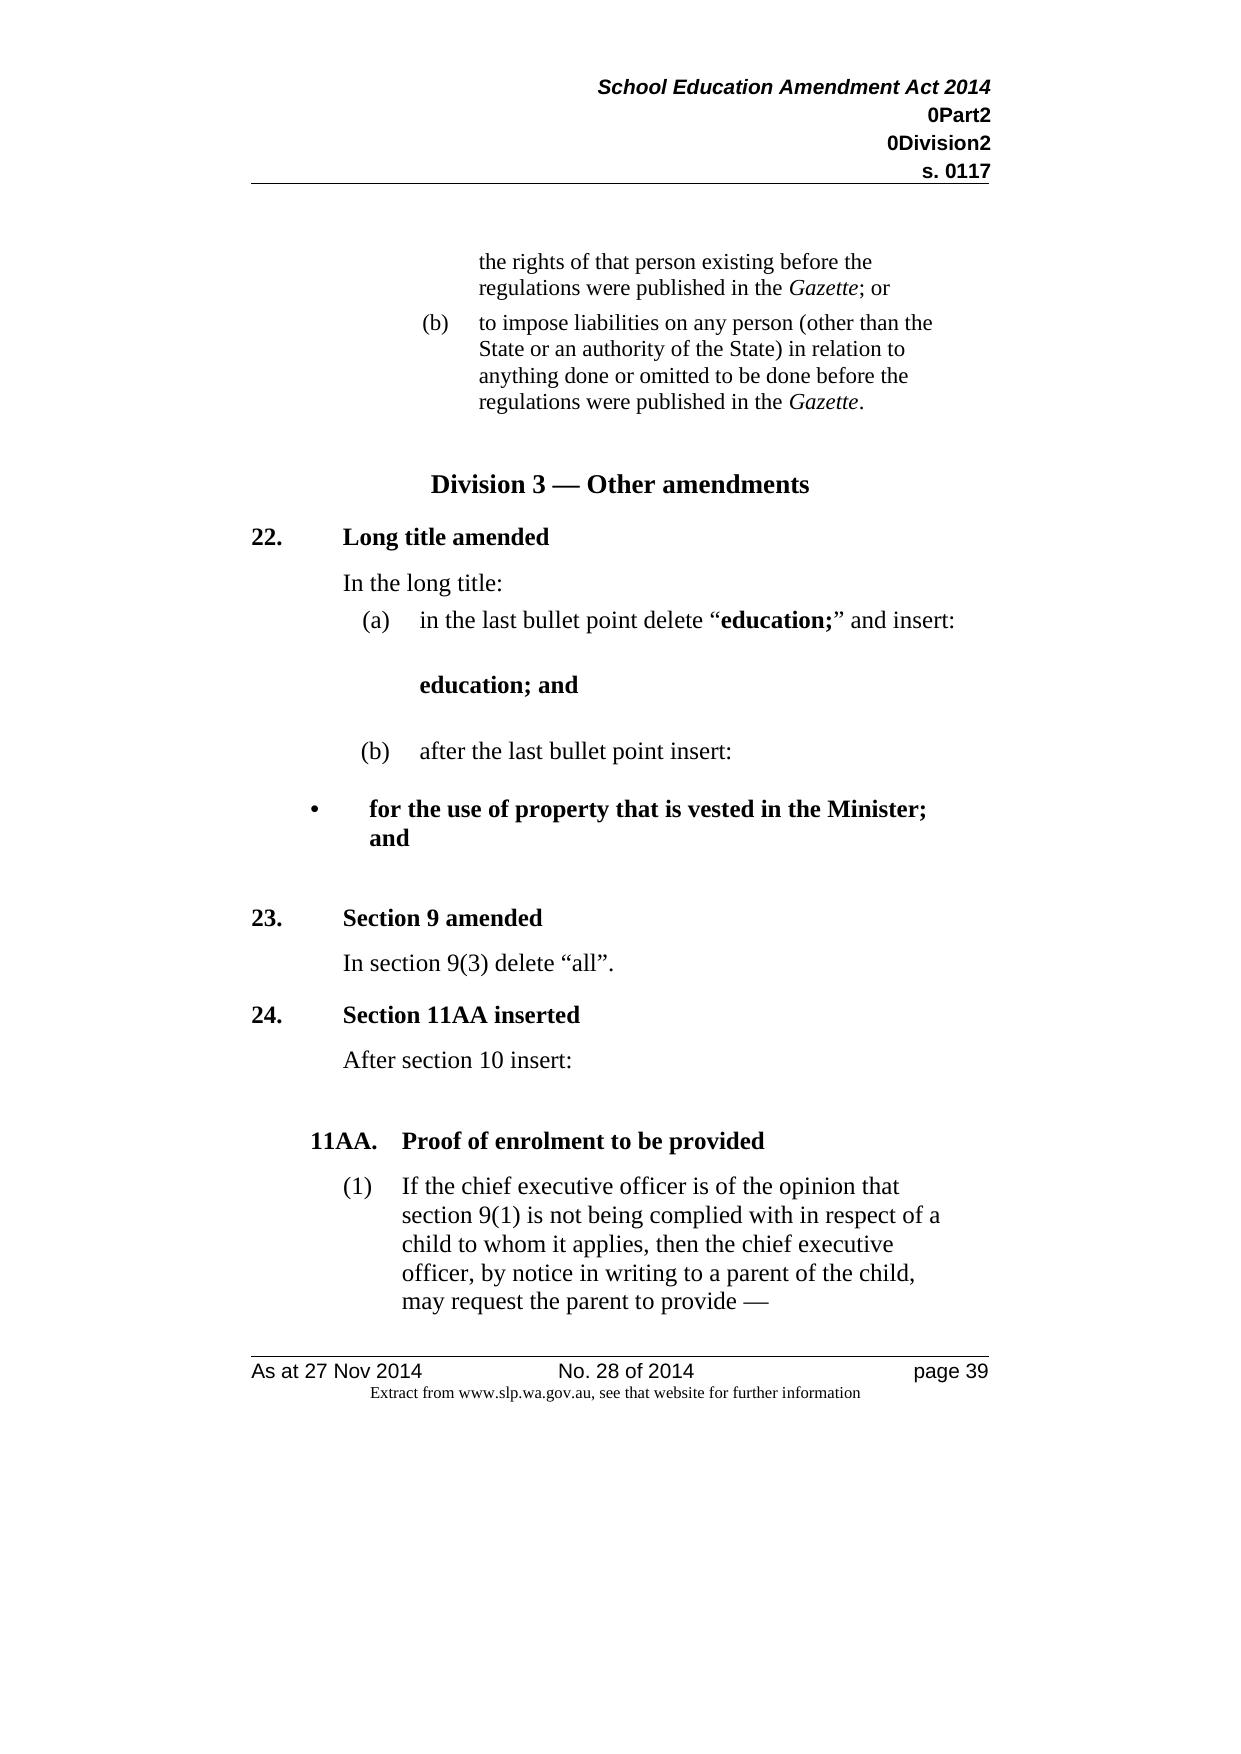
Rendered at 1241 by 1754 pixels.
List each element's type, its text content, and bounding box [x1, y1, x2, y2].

text education; and [251, 671, 989, 699]
text After section 10 insert: [251, 1046, 989, 1074]
subtitle 22. Long title amended [251, 522, 989, 551]
subtitle Division 3 — Other amendments [251, 468, 989, 499]
text In section 9(3) delete “all”. [251, 948, 989, 977]
subtitle 24. Section 11AA inserted [251, 1000, 989, 1029]
subtitle 11AA. Proof of enrolment to be provided [310, 1126, 959, 1155]
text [390, 248, 959, 301]
text (a) in the last bullet point delete “education;” and insert: [251, 605, 989, 633]
text In the long title: [251, 568, 989, 596]
text (b) to impose liabilities on any person (other than the State or an authority of the State) in relation to anything done or omitted to be done before the regulations were published in the Gazette. [390, 309, 959, 414]
text (1) If the chief executive officer is of the opinion that section 9(1) is not being complied with in respect of a child to whom it applies, then the chief executive officer, by notice in writing to a parent of the child, may request the parent to provide — [313, 1171, 959, 1315]
subtitle 23. Section 9 amended [251, 903, 989, 932]
title • for the use of property that is vested in the Minister; and [310, 794, 959, 851]
text (b) after the last bullet point insert: [251, 736, 989, 765]
